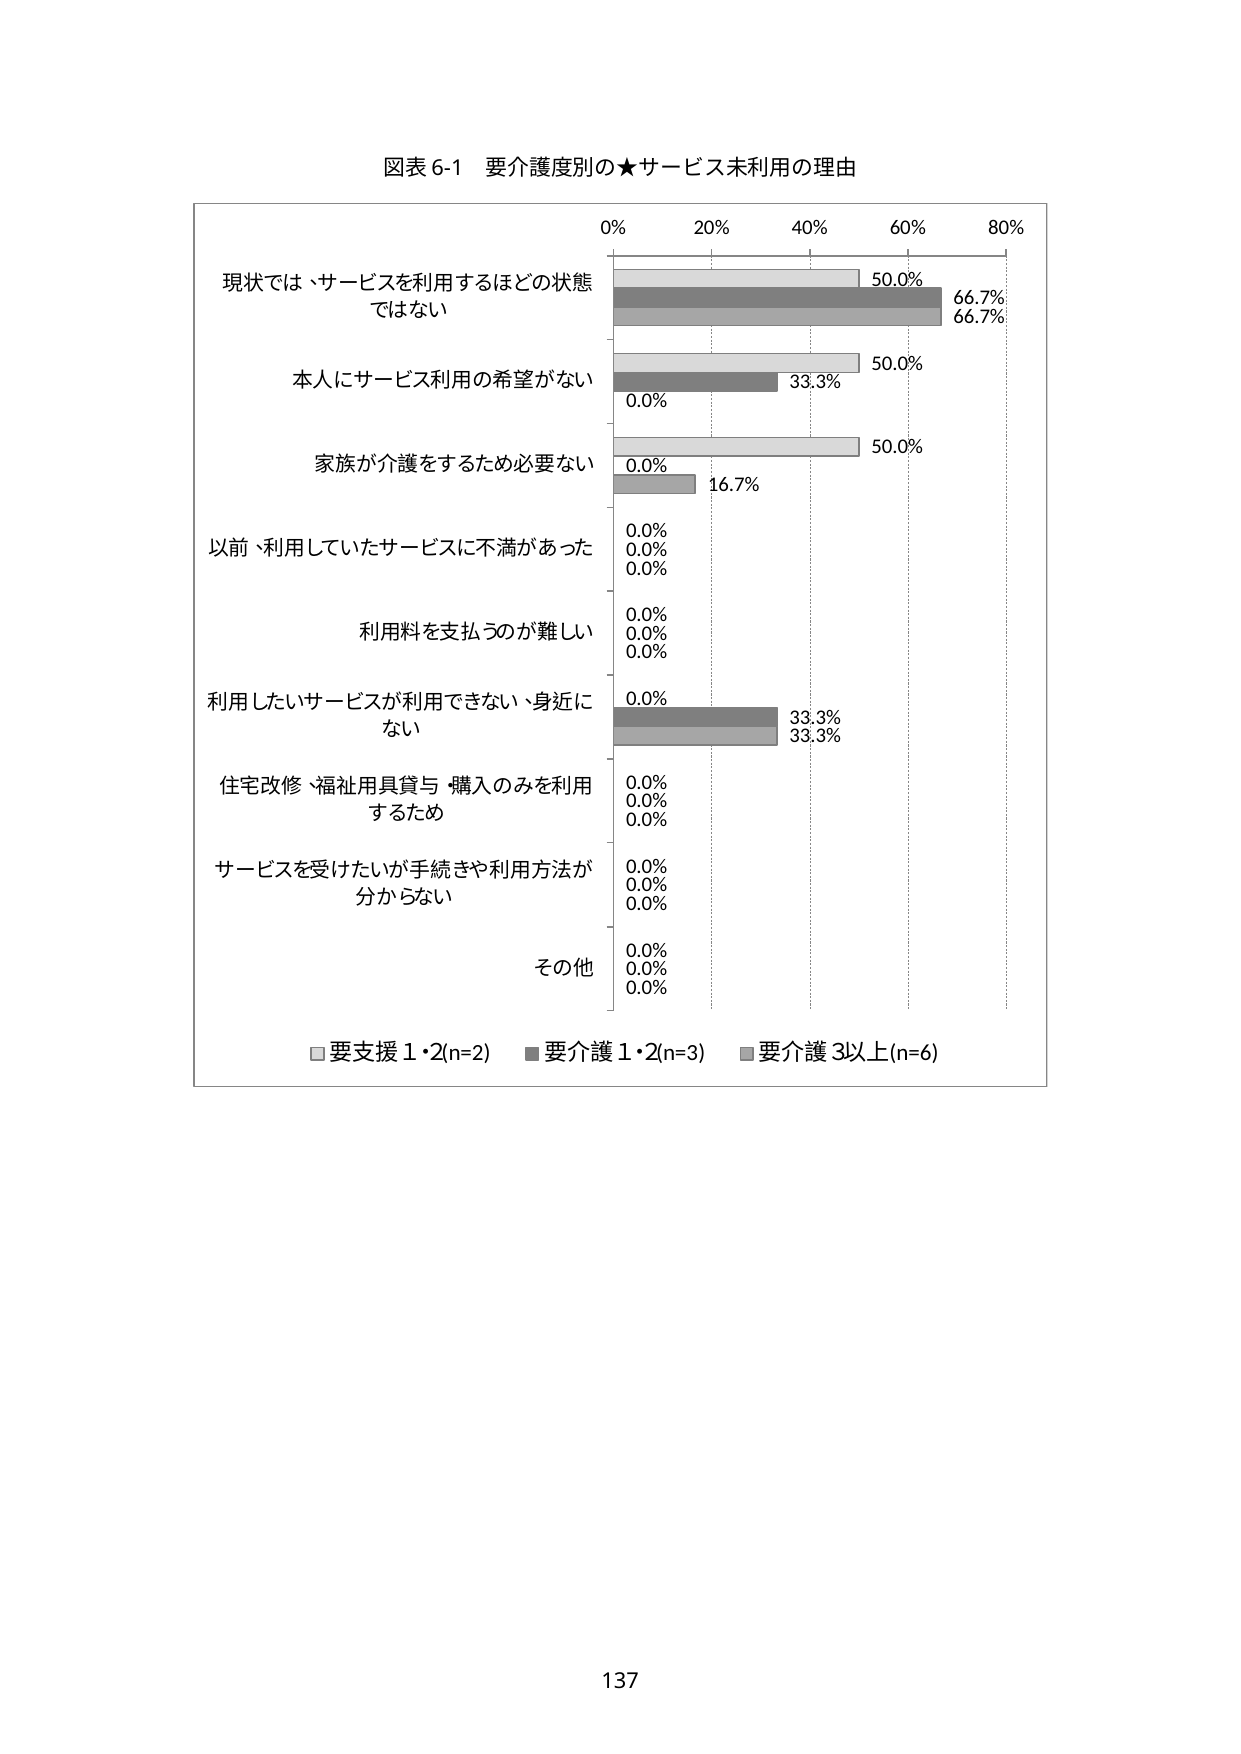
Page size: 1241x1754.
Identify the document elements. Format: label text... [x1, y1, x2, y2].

text 図表6-1 要介護度別の★サービス未利用の理由 [148, 148, 1093, 184]
